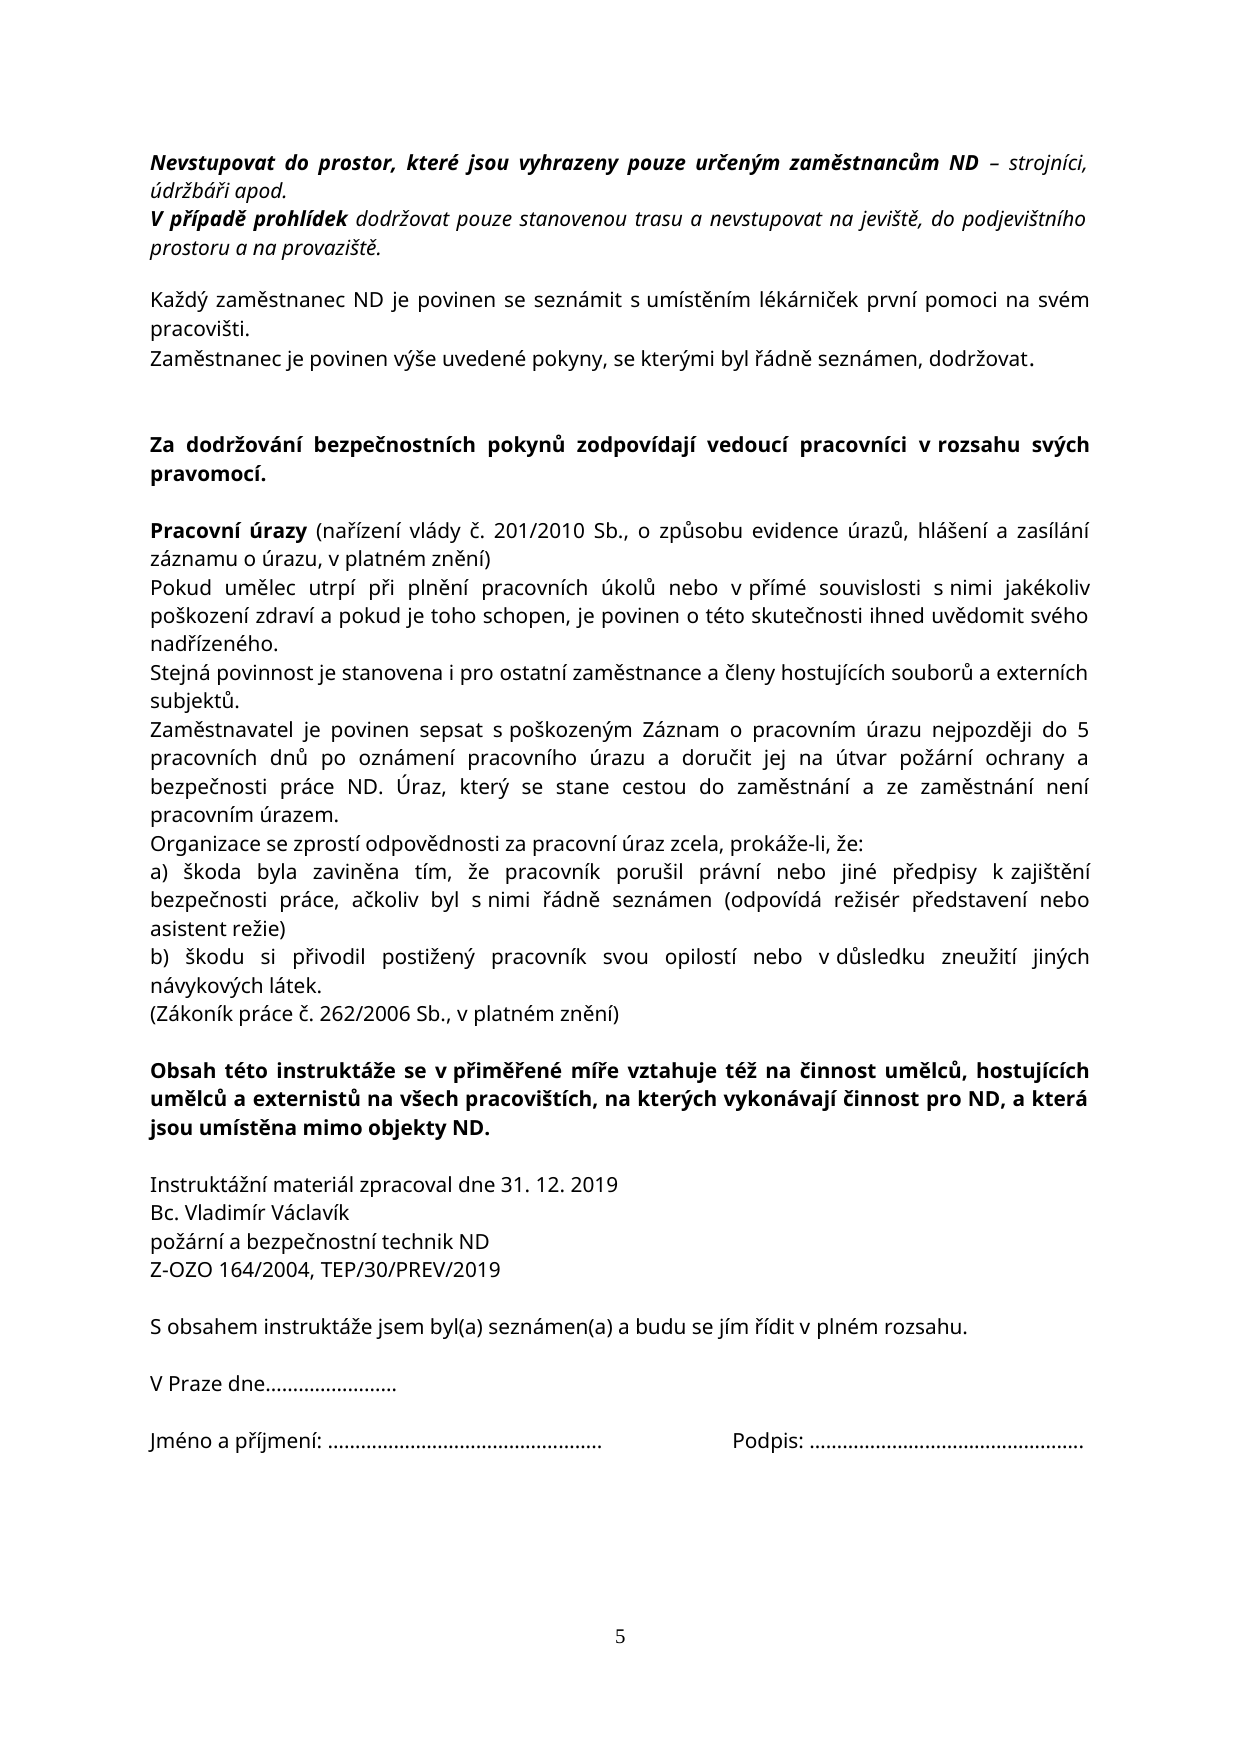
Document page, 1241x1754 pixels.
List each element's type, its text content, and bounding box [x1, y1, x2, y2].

text V případě prohlídek dodržovat pouze stanovenou trasu a nevstupovat na jeviště, do podjevištního prostoru a na provaziště. [150, 204, 1090, 261]
text Zaměstnavatel je povinen sepsat s poškozeným Záznam o pracovním úrazu nejpozději do 5 pracovních dnů po oznámení pracovního úrazu a doručit jej na útvar požární ochrany a bezpečnosti práce ND. Úraz, který se stane cestou do zaměstnání a ze zaměstnání není pracovním úrazem. [150, 715, 1090, 829]
text Nevstupovat do prostor, které jsou vyhrazeny pouze určeným zaměstnancům ND – strojníci, údržbáři apod. [150, 148, 1090, 204]
text V Praze dne…………………… [150, 1369, 1090, 1397]
text Pokud umělec utrpí při plnění pracovních úkolů nebo v přímé souvislosti s nimi jakékoliv poškození zdraví a pokud je toho schopen, je povinen o této skutečnosti ihned uvědomit svého nadřízeného. [150, 573, 1090, 658]
text Pracovní úrazy (nařízení vlády č. 201/2010 Sb., o způsobu evidence úrazů, hlášení a zasílání záznamu o úrazu, v platném znění) [150, 516, 1090, 573]
text a) škoda byla zaviněna tím, že pracovník porušil právní nebo jiné předpisy k zajištění bezpečnosti práce, ačkoliv byl s nimi řádně seznámen (odpovídá režisér představení nebo asistent režie) [150, 857, 1090, 942]
text Jméno a příjmení: ………………………………………….. Podpis: ………………………………………….. [150, 1426, 1090, 1454]
text Za dodržování bezpečnostních pokynů zodpovídají vedoucí pracovníci v rozsahu svých pravomocí. [150, 431, 1090, 487]
text Zaměstnanec je povinen výše uvedené pokyny, se kterými byl řádně seznámen, dodržovat. [150, 342, 1090, 374]
text S obsahem instruktáže jsem byl(a) seznámen(a) a budu se jím řídit v plném rozsahu. [150, 1312, 1090, 1341]
text (Zákoník práce č. 262/2006 Sb., v platném znění) [150, 999, 1090, 1028]
text Organizace se zprostí odpovědnosti za pracovní úraz zcela, prokáže-li, že: [150, 829, 1090, 857]
text Instruktážní materiál zpracoval dne 31. 12. 2019 [150, 1170, 1090, 1198]
text Každý zaměstnanec ND je povinen se seznámit s umístěním lékárniček první pomoci na svém pracovišti. [150, 286, 1090, 342]
text požární a bezpečnostní technik ND [150, 1227, 1090, 1255]
text Bc. Vladimír Václavík [150, 1198, 1090, 1227]
text Stejná povinnost je stanovena i pro ostatní zaměstnance a členy hostujících souborů a externích subjektů. [150, 658, 1090, 715]
text b) škodu si přivodil postižený pracovník svou opilostí nebo v důsledku zneužití jiných návykových látek. [150, 942, 1090, 999]
text Z-OZO 164/2004, TEP/30/PREV/2019 [150, 1255, 1090, 1284]
text Obsah této instruktáže se v přiměřené míře vztahuje též na činnost umělců, hostujících umělců a externistů na všech pracovištích, na kterých vykonávají činnost pro ND, a která jsou umístěna mimo objekty ND. [150, 1056, 1090, 1141]
